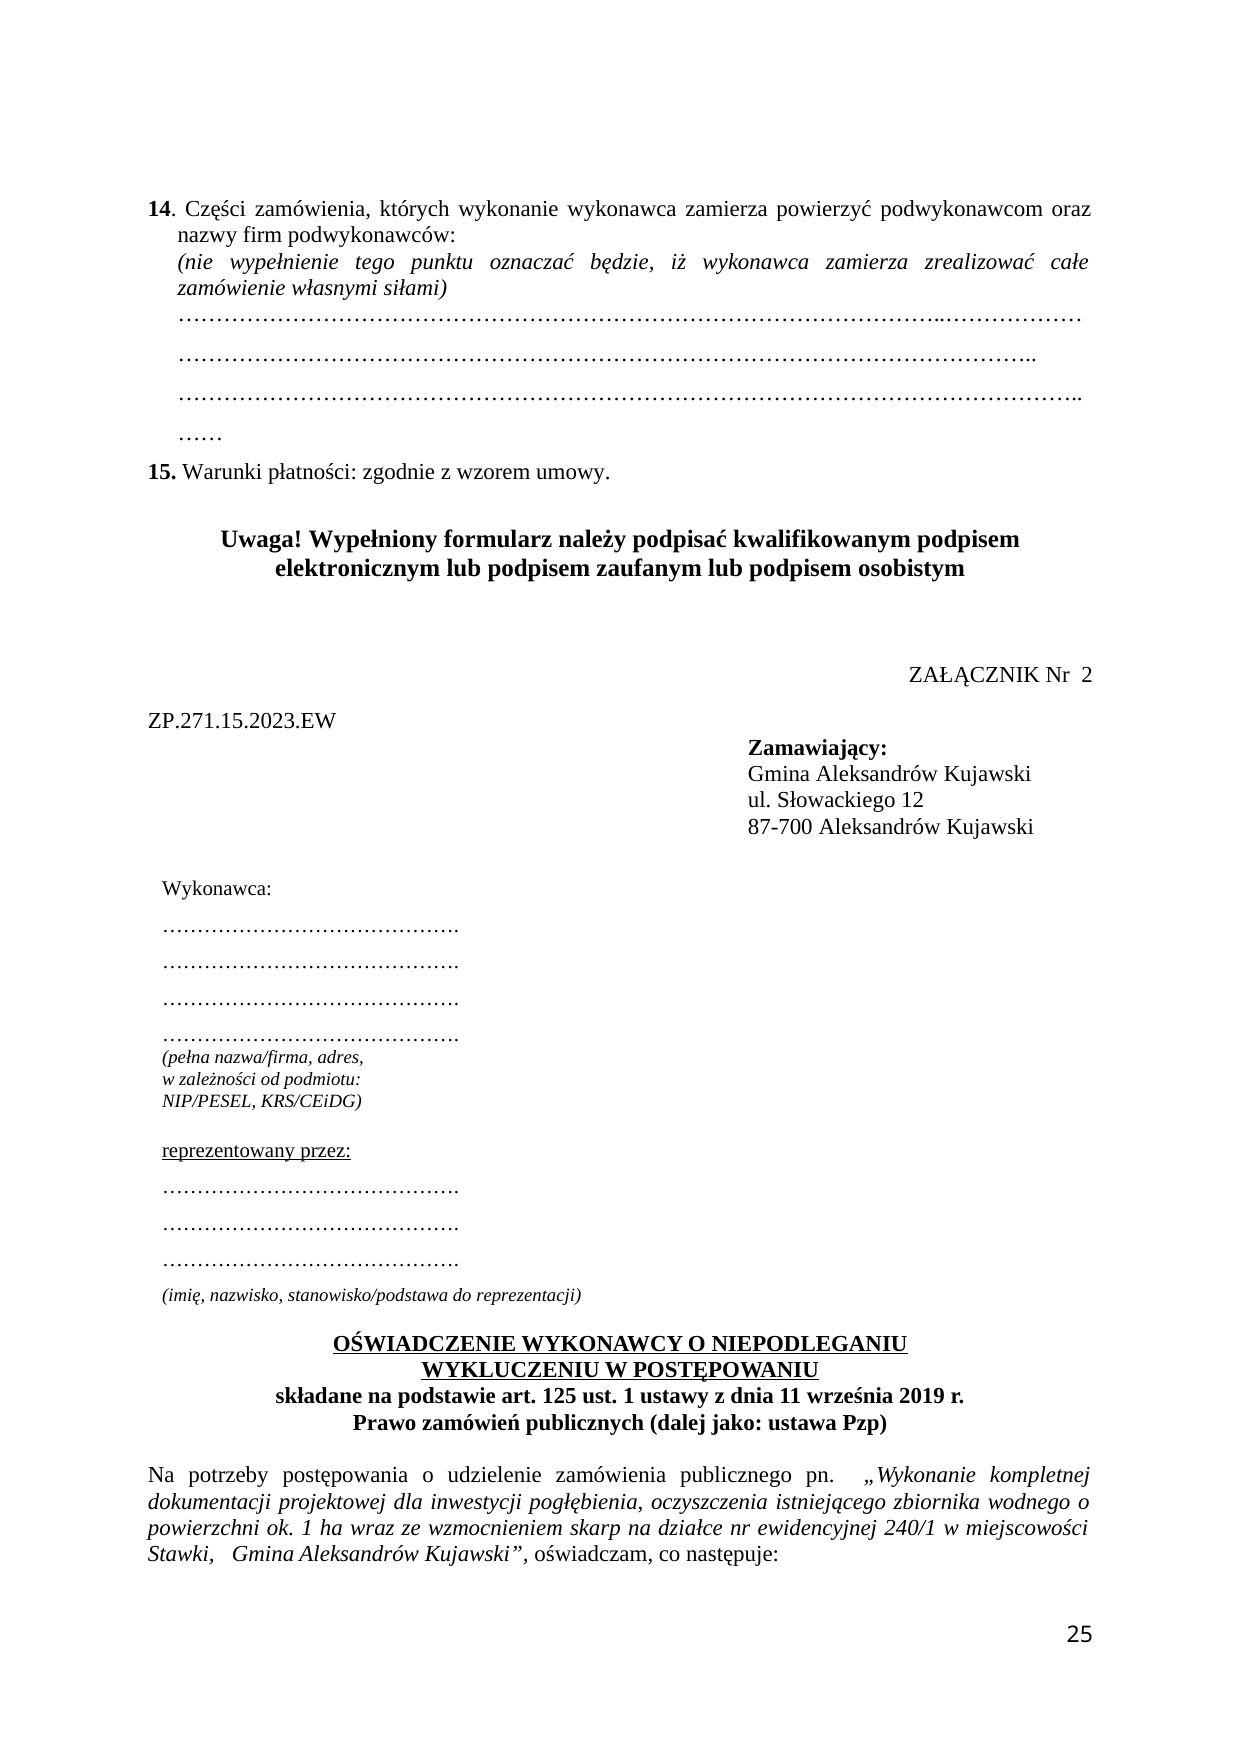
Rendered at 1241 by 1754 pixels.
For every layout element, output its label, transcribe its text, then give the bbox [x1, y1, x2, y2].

text …………………………………………………………………………………………………..………………………………………………………………………………………………………..…… [177, 340, 1093, 445]
text ……………………………………. [162, 986, 1093, 1010]
text OŚWIADCZENIE WYKONAWCY O NIEPODLEGANIU [148, 1330, 1093, 1356]
text WYKLUCZENIU W POSTĘPOWANIU [148, 1356, 1093, 1382]
text 87-700 Aleksandrów Kujawski [673, 813, 1093, 839]
text (pełna nazwa/firma, adres, [162, 1046, 1093, 1068]
text Prawo zamówień publicznych (dalej jako: ustawa Pzp) [148, 1409, 1093, 1435]
text 14. Części zamówienia, których wykonanie wykonawca zamierza powierzyć podwykonawcom oraz nazwy firm podwykonawców: [148, 195, 1093, 248]
text ……………………………………. [162, 1022, 1093, 1046]
text Wykonawca: [162, 876, 1093, 900]
text reprezentowany przez: [162, 1138, 1093, 1162]
text w zależności od podmiotu: NIP/PESEL, KRS/CEiDG) [162, 1068, 395, 1111]
text 15. Warunki płatności: zgodnie z wzorem umowy. [148, 458, 1093, 485]
text ………………………………………………………………………………………..……………… [177, 301, 1093, 327]
text ……………………………………. [162, 1247, 1093, 1271]
text (nie wypełnienie tego punktu oznaczać będzie, iż wykonawca zamierza zrealizować całe zamówienie własnymi siłami) [177, 248, 1093, 301]
text Zamawiający: [673, 734, 1093, 760]
text Uwaga! Wypełniony formularz należy podpisać kwalifikowanym podpisem elektronicznym lub podpisem zaufanym lub podpisem osobistym [148, 524, 1093, 582]
text składane na podstawie art. 125 ust. 1 ustawy z dnia 11 września 2019 r. [148, 1382, 1093, 1409]
text Gmina Aleksandrów Kujawski [748, 760, 1093, 786]
text ……………………………………. [162, 913, 1093, 937]
text Na potrzeby postępowania o udzielenie zamówienia publicznego pn. „Wykonanie kompletnej dokumentacji projektowej dla inwestycji pogłębienia, oczyszczenia istniejącego zbiornika wodnego o powierzchni ok. 1 ha wraz ze wzmocnieniem skarp na działce nr ewidencyjnej 240/1 w miejscowości Stawki, Gmina Aleksandrów Kujawski”, oświadczam, co następuje: [148, 1461, 1093, 1567]
text ZP.271.15.2023.EW [148, 707, 1093, 734]
text ul. Słowackiego 12 [673, 786, 1093, 813]
text ZAŁĄCZNIK Nr 2 [148, 661, 1093, 687]
text ……………………………………. [162, 949, 1093, 973]
text ……………………………………. [162, 1211, 1093, 1235]
text ……………………………………. [162, 1174, 1093, 1198]
text (imię, nazwisko, stanowisko/podstawa do reprezentacji) [162, 1284, 1093, 1306]
